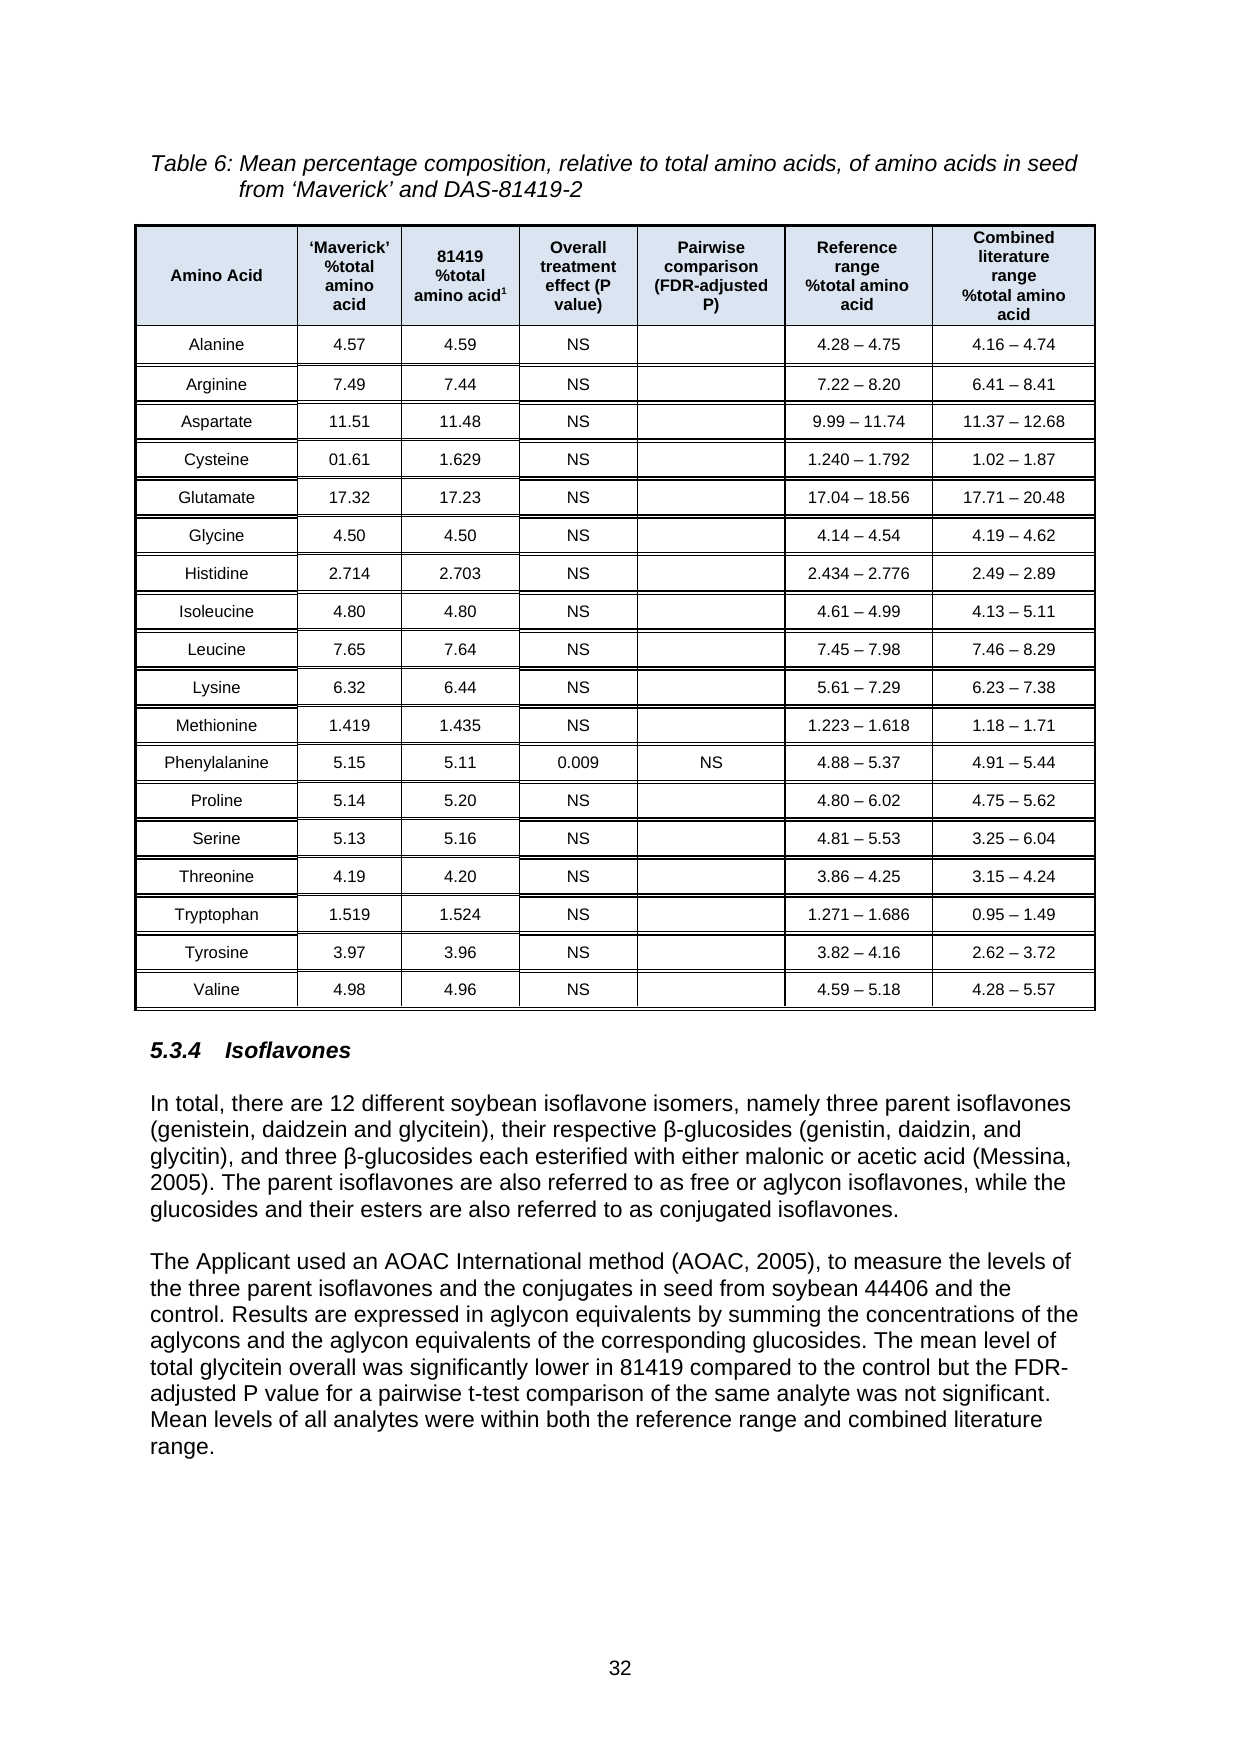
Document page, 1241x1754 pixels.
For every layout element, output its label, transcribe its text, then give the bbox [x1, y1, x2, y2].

table_header 81419 %total amino acid1 [402, 227, 519, 325]
table_cell [638, 481, 784, 514]
table_cell NS [520, 326, 637, 363]
table_cell 5.14 [298, 783, 401, 817]
table_cell NS [520, 709, 637, 742]
table_cell 2.703 [402, 555, 519, 590]
table_cell NS [520, 784, 637, 817]
text In total, there are 12 different soybean isoflavone isomers, namely three parent isoflavones (genistein, daidzein and glycitein), their respective β-glucosides (genistin, daidzin, and glycitin), and three β-glucosides each esterified with either malonic or acetic acid (Messina, 2005). The parent isoflavones are also referred to as free or aglycon isoflavones, while the glucosides and their esters are also referred to as conjugated isoflavones. [150, 1090, 1090, 1222]
table_cell 1.419 [298, 707, 401, 742]
table_cell [638, 556, 784, 590]
table_cell 3.25 – 6.04 [933, 822, 1094, 855]
table_cell 2.49 – 2.89 [933, 556, 1094, 590]
table_header ‘Maverick’ %total amino acid [298, 227, 401, 325]
table_cell 17.04 – 18.56 [786, 481, 932, 514]
table_cell 5.13 [298, 820, 401, 855]
table_cell 6.41 – 8.41 [933, 367, 1094, 400]
table_cell NS [638, 746, 784, 779]
table_cell Proline [137, 784, 297, 817]
table_cell 3.82 – 4.16 [786, 936, 932, 968]
table_cell 4.80 – 6.02 [786, 784, 932, 817]
table_cell 2.434 – 2.776 [786, 556, 932, 590]
table_cell 4.81 – 5.53 [786, 822, 932, 855]
table_cell Serine [137, 822, 297, 855]
table_cell NS [520, 367, 637, 400]
table_cell 4.80 [298, 594, 401, 628]
table_cell 17.23 [402, 479, 519, 514]
table_cell 7.49 [298, 366, 401, 400]
table_cell NS [520, 595, 637, 628]
table_cell [638, 633, 784, 666]
table_cell Tryptophan [137, 898, 297, 931]
table_cell Histidine [137, 556, 297, 590]
table_cell Aspartate [137, 405, 297, 438]
table_cell 5.16 [402, 820, 519, 855]
table_cell 4.80 [402, 594, 519, 628]
table_cell 1.240 – 1.792 [786, 443, 932, 476]
table_cell 4.98 [298, 972, 401, 1006]
table_header Overall treatment effect (P value) [520, 227, 637, 325]
table_cell 4.16 – 4.74 [933, 326, 1094, 363]
table_cell Arginine [137, 367, 297, 400]
table_cell [638, 595, 784, 628]
table_cell 6.32 [298, 669, 401, 704]
table_cell Valine [137, 973, 297, 1006]
table_cell 7.65 [298, 631, 401, 666]
table_cell 7.46 – 8.29 [933, 633, 1094, 666]
table_cell [638, 405, 784, 438]
table_cell 1.18 – 1.71 [933, 709, 1094, 742]
table_cell 7.44 [402, 366, 519, 400]
table_cell 1.435 [402, 707, 519, 742]
table_header Reference range %total amino acid [786, 227, 932, 325]
table_cell [638, 443, 784, 476]
table_cell Alanine [137, 326, 297, 363]
table_cell NS [520, 633, 637, 666]
table_cell [638, 784, 784, 817]
table_header Combined literature range %total amino acid [933, 227, 1094, 325]
table_cell 4.19 [298, 858, 401, 893]
table_cell 4.88 – 5.37 [786, 746, 932, 779]
table_cell 4.91 – 5.44 [933, 746, 1094, 779]
table_cell Phenylalanine [137, 746, 297, 779]
table_cell 5.15 [298, 745, 401, 779]
table_cell [638, 326, 784, 363]
text The Applicant used an AOAC International method (AOAC, 2005), to measure the levels of the three parent isoflavones and the conjugates in seed from soybean 44406 and the control. Results are expressed in aglycon equivalents by summing the concentrations of the aglycons and the aglycon equivalents of the corresponding glucosides. The mean level of total glycitein overall was significantly lower in 81419 compared to the control but the FDR-adjusted P value for a pairwise t-test comparison of the same analyte was not significant. Mean levels of all analytes were within both the reference range and combined literature range. [150, 1248, 1090, 1459]
table_cell [638, 860, 784, 893]
table_cell [638, 898, 784, 931]
table_cell 0.009 [520, 746, 637, 779]
table_cell [638, 519, 784, 552]
table_cell Tyrosine [137, 936, 297, 968]
table_cell [638, 973, 784, 1006]
table_cell Methionine [137, 709, 297, 742]
table_cell 0.95 – 1.49 [933, 898, 1094, 931]
table_cell NS [520, 481, 637, 514]
table_cell 01.61 [298, 441, 401, 476]
table_cell 1.629 [402, 441, 519, 476]
table_cell 11.48 [402, 404, 519, 438]
table_cell 4.57 [298, 326, 401, 363]
table_cell [638, 671, 784, 704]
table_cell 4.59 [402, 326, 519, 363]
table_cell NS [520, 556, 637, 590]
table_cell 3.86 – 4.25 [786, 860, 932, 893]
table_cell Cysteine [137, 443, 297, 476]
table_cell 4.96 [402, 972, 519, 1006]
table_cell 17.32 [298, 479, 401, 514]
table_cell 6.44 [402, 669, 519, 704]
table_cell NS [520, 443, 637, 476]
table_cell 4.14 – 4.54 [786, 519, 932, 552]
table_cell NS [520, 671, 637, 704]
table_cell NS [520, 519, 637, 552]
table_cell [638, 936, 784, 968]
table_cell NS [520, 898, 637, 931]
table_cell NS [520, 822, 637, 855]
table_cell 4.28 – 5.57 [933, 973, 1094, 1006]
table_cell 4.75 – 5.62 [933, 784, 1094, 817]
table_cell 5.20 [402, 783, 519, 817]
table_cell NS [520, 405, 637, 438]
table_cell 1.519 [298, 896, 401, 931]
table_cell NS [520, 973, 637, 1006]
table_cell 3.15 – 4.24 [933, 860, 1094, 893]
table_cell [638, 367, 784, 400]
table_cell 5.11 [402, 745, 519, 779]
table_cell Threonine [137, 860, 297, 893]
table_cell 1.02 – 1.87 [933, 443, 1094, 476]
table_cell 5.61 – 7.29 [786, 671, 932, 704]
table_cell 7.64 [402, 631, 519, 666]
table_cell Glycine [137, 519, 297, 552]
table_cell 2.62 – 3.72 [933, 936, 1094, 968]
table_cell 7.22 – 8.20 [786, 367, 932, 400]
table_cell 11.51 [298, 404, 401, 438]
table_cell 2.714 [298, 555, 401, 590]
table_cell 4.61 – 4.99 [786, 595, 932, 628]
table_cell 4.50 [402, 517, 519, 552]
table_cell 3.97 [298, 934, 401, 968]
table_cell 4.20 [402, 858, 519, 893]
table_cell 6.23 – 7.38 [933, 671, 1094, 704]
table_cell 9.99 – 11.74 [786, 405, 932, 438]
table_cell 17.71 – 20.48 [933, 481, 1094, 514]
table_header Pairwise comparison (FDR-adjusted P) [638, 227, 784, 325]
table_cell Glutamate [137, 481, 297, 514]
table_cell Leucine [137, 633, 297, 666]
table_cell 4.19 – 4.62 [933, 519, 1094, 552]
table_cell NS [520, 936, 637, 968]
table_cell Lysine [137, 671, 297, 704]
table_cell 3.96 [402, 934, 519, 968]
table_cell 4.50 [298, 517, 401, 552]
table_header Amino Acid [137, 227, 297, 325]
table_cell Isoleucine [137, 595, 297, 628]
text 5.3.4 Isoflavones [150, 1037, 1090, 1064]
table_cell 4.13 – 5.11 [933, 595, 1094, 628]
table_cell 1.223 – 1.618 [786, 709, 932, 742]
table_cell NS [520, 860, 637, 893]
table_cell 4.28 – 4.75 [786, 326, 932, 363]
text Table 6: Mean percentage composition, relative to total amino acids, of amino acids in seed from ‘Maverick’ and DAS-81419-2 [150, 150, 1090, 203]
table_cell 1.524 [402, 896, 519, 931]
table_cell 7.45 – 7.98 [786, 633, 932, 666]
table_cell 4.59 – 5.18 [786, 973, 932, 1006]
table_cell [638, 822, 784, 855]
table_cell 1.271 – 1.686 [786, 898, 932, 931]
table_cell 11.37 – 12.68 [933, 405, 1094, 438]
table_cell [638, 709, 784, 742]
